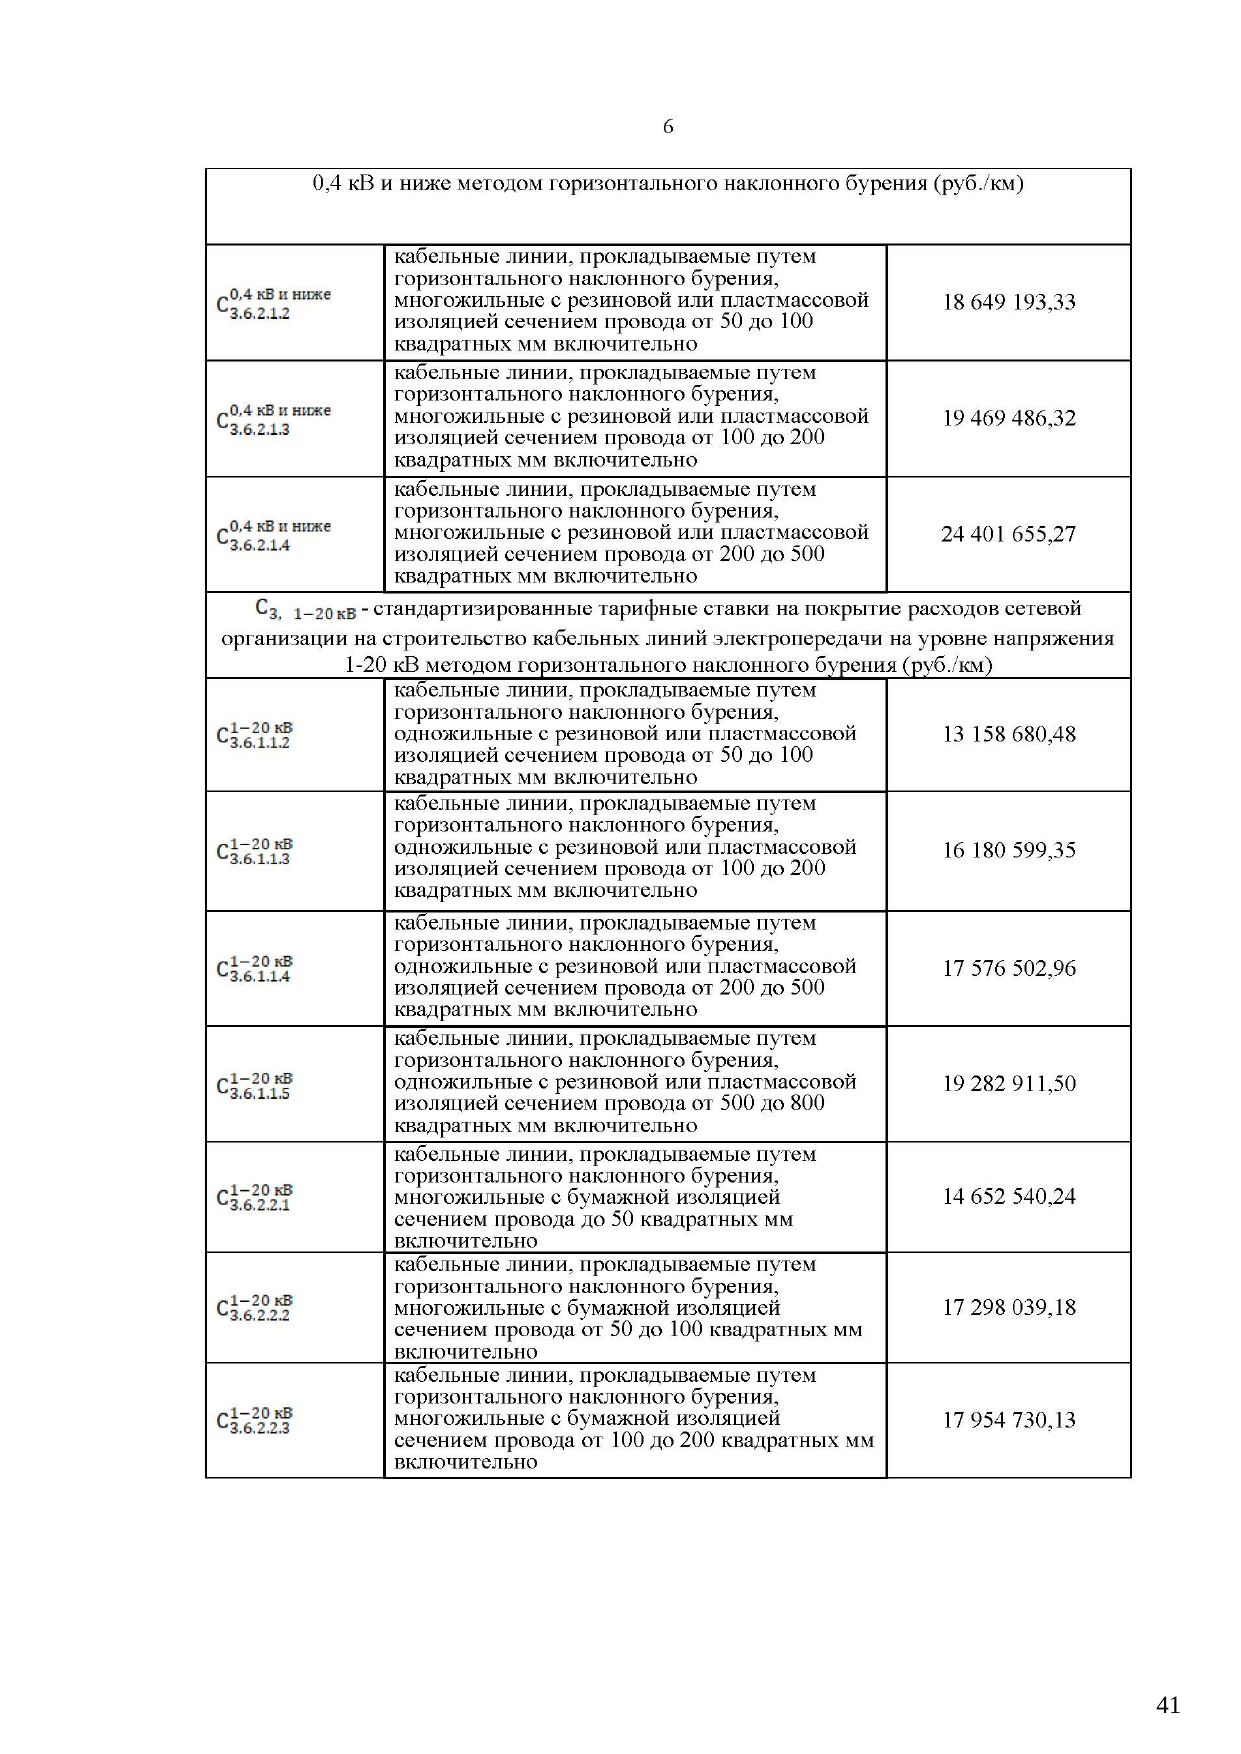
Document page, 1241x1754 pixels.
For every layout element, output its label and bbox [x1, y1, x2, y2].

picture [103, 88, 1182, 1613]
